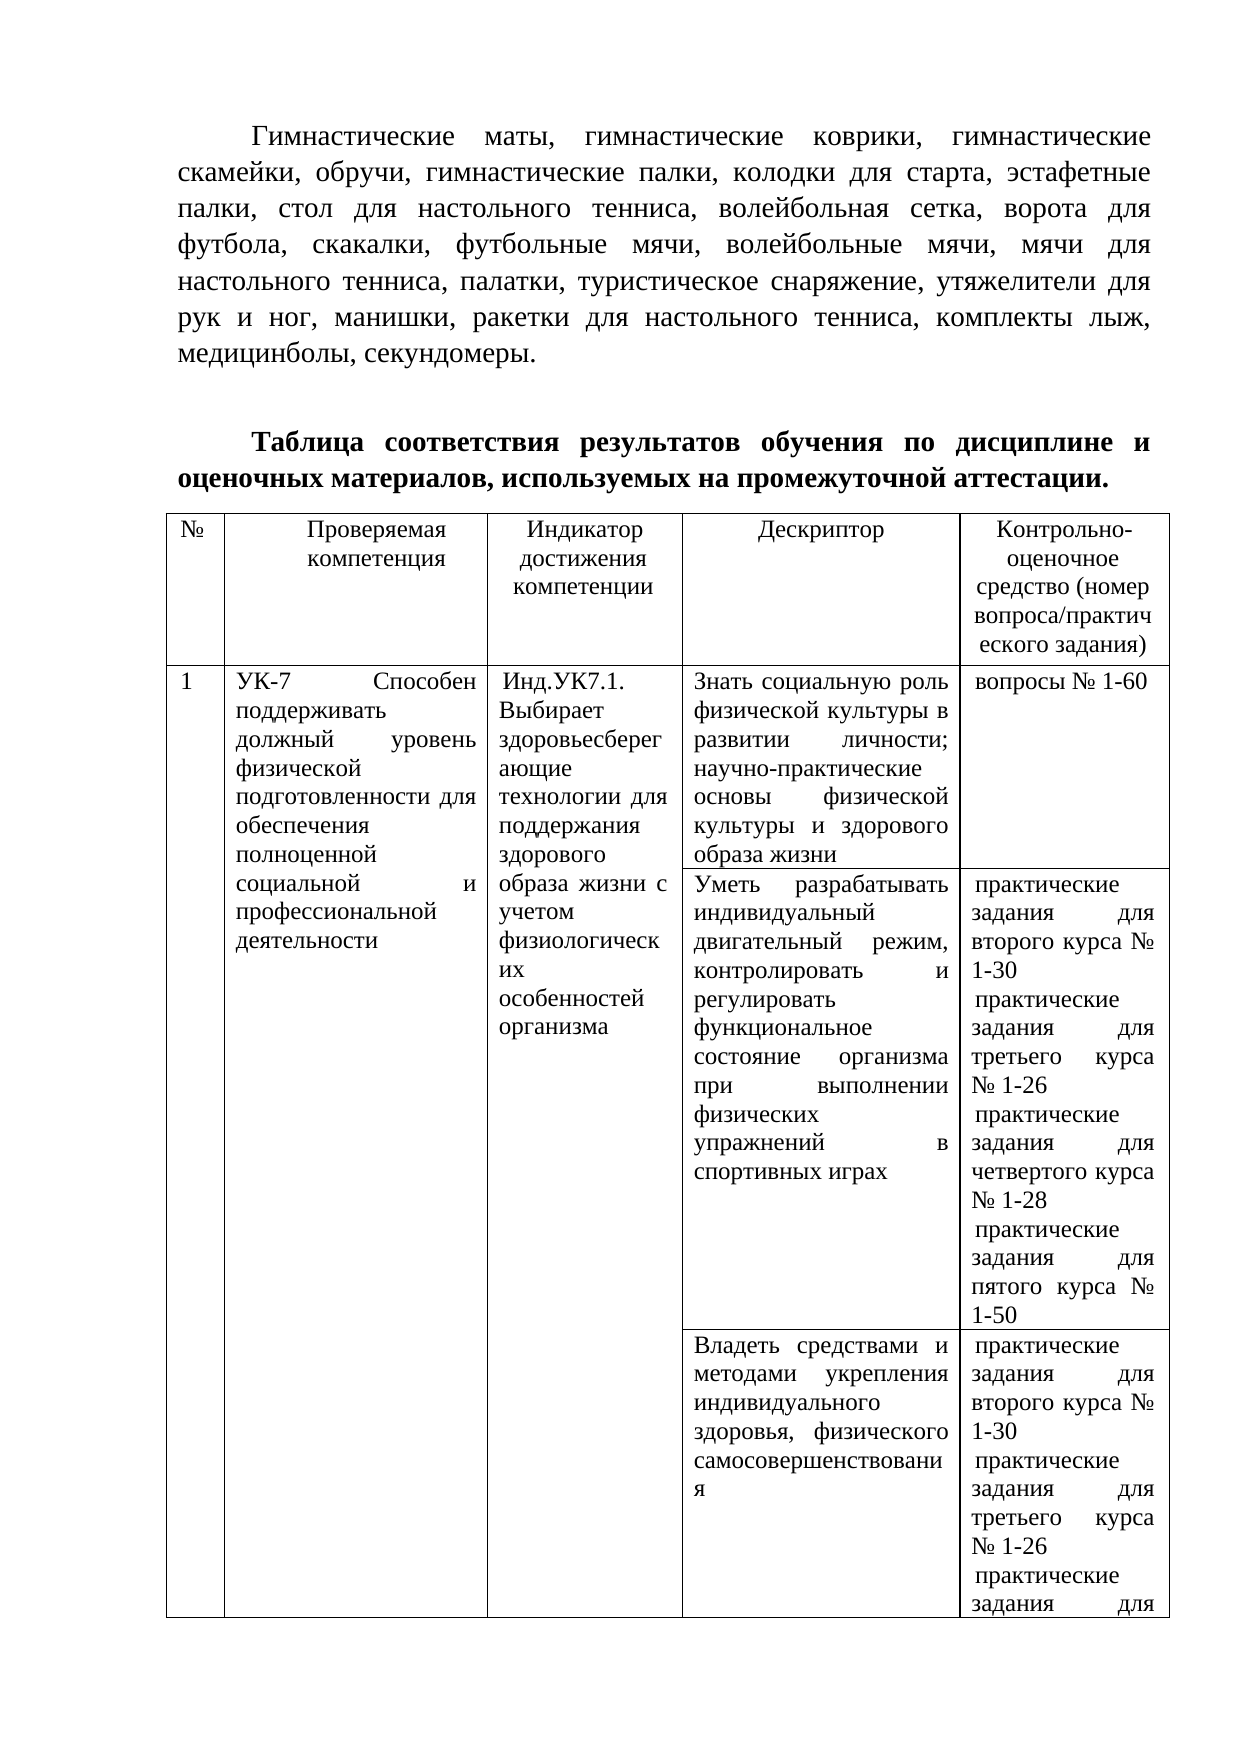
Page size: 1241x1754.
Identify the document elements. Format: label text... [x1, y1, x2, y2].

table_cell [683, 1330, 959, 1617]
text Таблица соответствия результатов обучения по дисциплине и оценочных материалов, используемых на промежуточной аттестации. [177, 424, 1152, 494]
table_cell Уметь разрабатывать индивидуальный двигательный режим, контролировать и регулировать функциональное состояние организма при выполнении физических упражнений в спортивных играх [683, 869, 959, 1329]
table_header Проверяемая компетенция [225, 514, 487, 665]
table_cell 1 [167, 666, 224, 1617]
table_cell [961, 1330, 1169, 1617]
table_header Индикатор достижения компетенции [488, 514, 682, 665]
text Гимнастические маты, гимнастические коврики, гимнастические скамейки, обручи, гимнастические палки, колодки для старта, эстафетные палки, стол для настольного тенниса, волейбольная сетка, ворота для футбола, скакалки, футбольные мячи, волейбольные мячи, мячи для настольного тенниса, палатки, туристическое снаряжение, утяжелители для рук и ног, манишки, ракетки для настольного тенниса, комплекты лыж, медицинболы, секундомеры. [177, 118, 1152, 368]
table_cell вопросы № 1-60 [961, 666, 1169, 868]
table_header № [167, 514, 224, 665]
table_cell Знать социальную роль физической культуры в развитии личности; научно-практические основы физической культуры и здорового образа жизни [683, 666, 959, 868]
table_cell Инд.УК7.1. Выбирает здоровьесберегающие технологии для поддержания здорового образа жизни с учетом физиологических особенностей организма [488, 666, 682, 1617]
table_header Дескриптор [683, 514, 959, 665]
table_cell УК-7 Способен поддерживать должный уровень физической подготовленности для обеспечения полноценной социальной и профессиональной деятельности [225, 666, 487, 1617]
table_header Контрольно-оценочное средство (номер вопроса/практического задания) [961, 514, 1169, 665]
